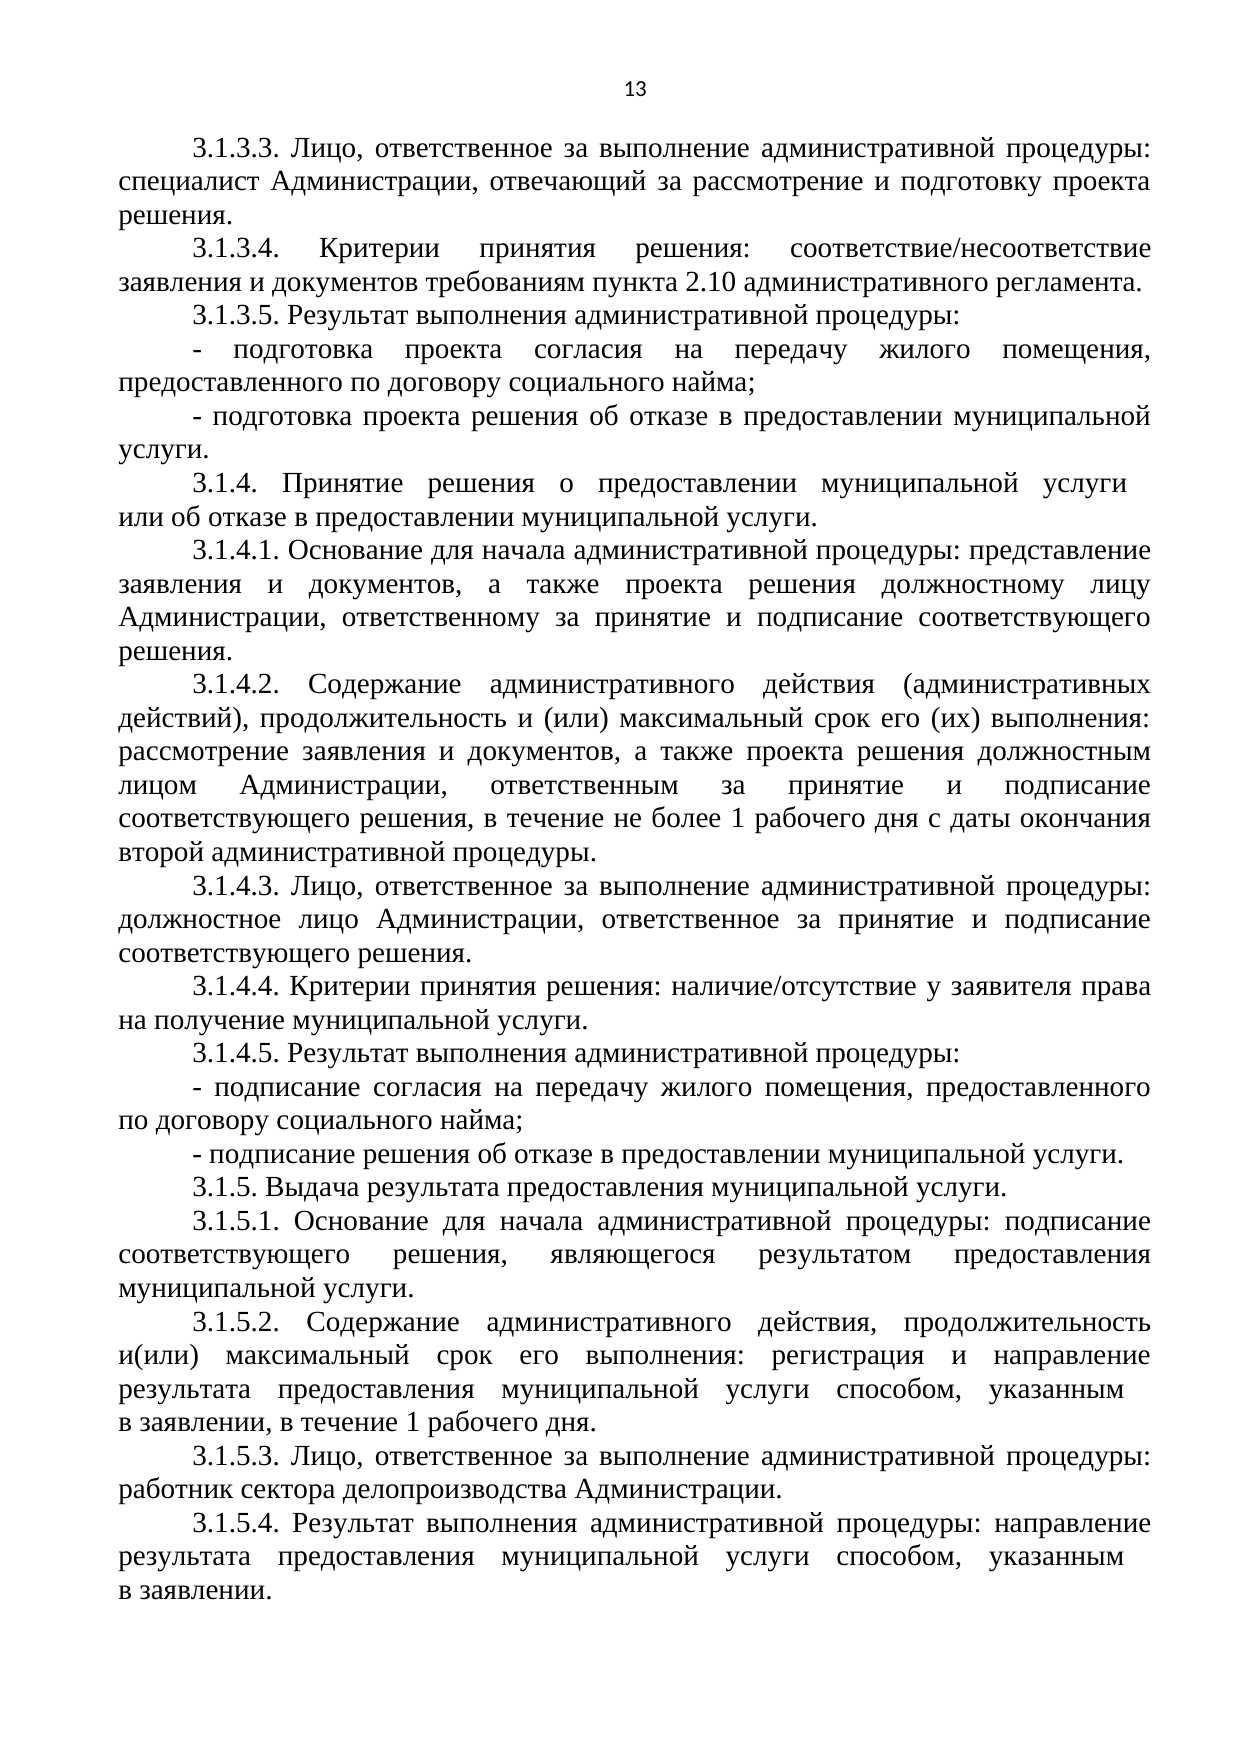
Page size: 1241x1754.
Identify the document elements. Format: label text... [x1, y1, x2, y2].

text - подписание согласия на передачу жилого помещения, предоставленного по договору социального найма; [118, 1069, 1152, 1136]
text 3.1.4.3. Лицо, ответственное за выполнение административной процедуры: должностное лицо Администрации, ответственное за принятие и подписание соответствующего решения. [118, 868, 1152, 968]
text 3.1.5.4. Результат выполнения административной процедуры: направление результата предоставления муниципальной услуги способом, указанным в заявлении. [118, 1505, 1152, 1606]
text - подготовка проекта решения об отказе в предоставлении муниципальной услуги. [118, 398, 1152, 465]
text - подписание решения об отказе в предоставлении муниципальной услуги. [118, 1136, 1152, 1169]
text 3.1.5.3. Лицо, ответственное за выполнение административной процедуры: работник сектора делопроизводства Администрации. [118, 1438, 1152, 1505]
text - подготовка проекта согласия на передачу жилого помещения, предоставленного по договору социального найма; [118, 331, 1152, 398]
text 3.1.5. Выдача результата предоставления муниципальной услуги. [118, 1169, 1152, 1203]
text 3.1.5.1. Основание для начала административной процедуры: подписание соответствующего решения, являющегося результатом предоставления муниципальной услуги. [118, 1203, 1152, 1304]
text 3.1.3.3. Лицо, ответственное за выполнение административной процедуры: специалист Администрации, отвечающий за рассмотрение и подготовку проекта решения. [118, 130, 1152, 230]
text 3.1.4.2. Содержание административного действия (административных действий), продолжительность и (или) максимальный срок его (их) выполнения: рассмотрение заявления и документов, а также проекта решения должностным лицом Администрации, ответственным за принятие и подписание соответствующего решения, в течение не более 1 рабочего дня с даты окончания второй административной процедуры. [118, 666, 1152, 868]
text 3.1.4.5. Результат выполнения административной процедуры: [118, 1035, 1152, 1069]
text 3.1.4.1. Основание для начала административной процедуры: представление заявления и документов, а также проекта решения должностному лицу Администрации, ответственному за принятие и подписание соответствующего решения. [118, 532, 1152, 666]
text 3.1.3.5. Результат выполнения административной процедуры: [118, 297, 1152, 331]
text 3.1.4.4. Критерии принятия решения: наличие/отсутствие у заявителя права на получение муниципальной услуги. [118, 968, 1152, 1035]
text 3.1.3.4. Критерии принятия решения: соответствие/несоответствие заявления и документов требованиям пункта 2.10 административного регламента. [118, 230, 1152, 297]
text 3.1.4. Принятие решения о предоставлении муниципальной услуги или об отказе в предоставлении муниципальной услуги. [118, 465, 1152, 532]
text 3.1.5.2. Содержание административного действия, продолжительность и(или) максимальный срок его выполнения: регистрация и направление результата предоставления муниципальной услуги способом, указанным в заявлении, в течение 1 рабочего дня. [118, 1304, 1152, 1438]
